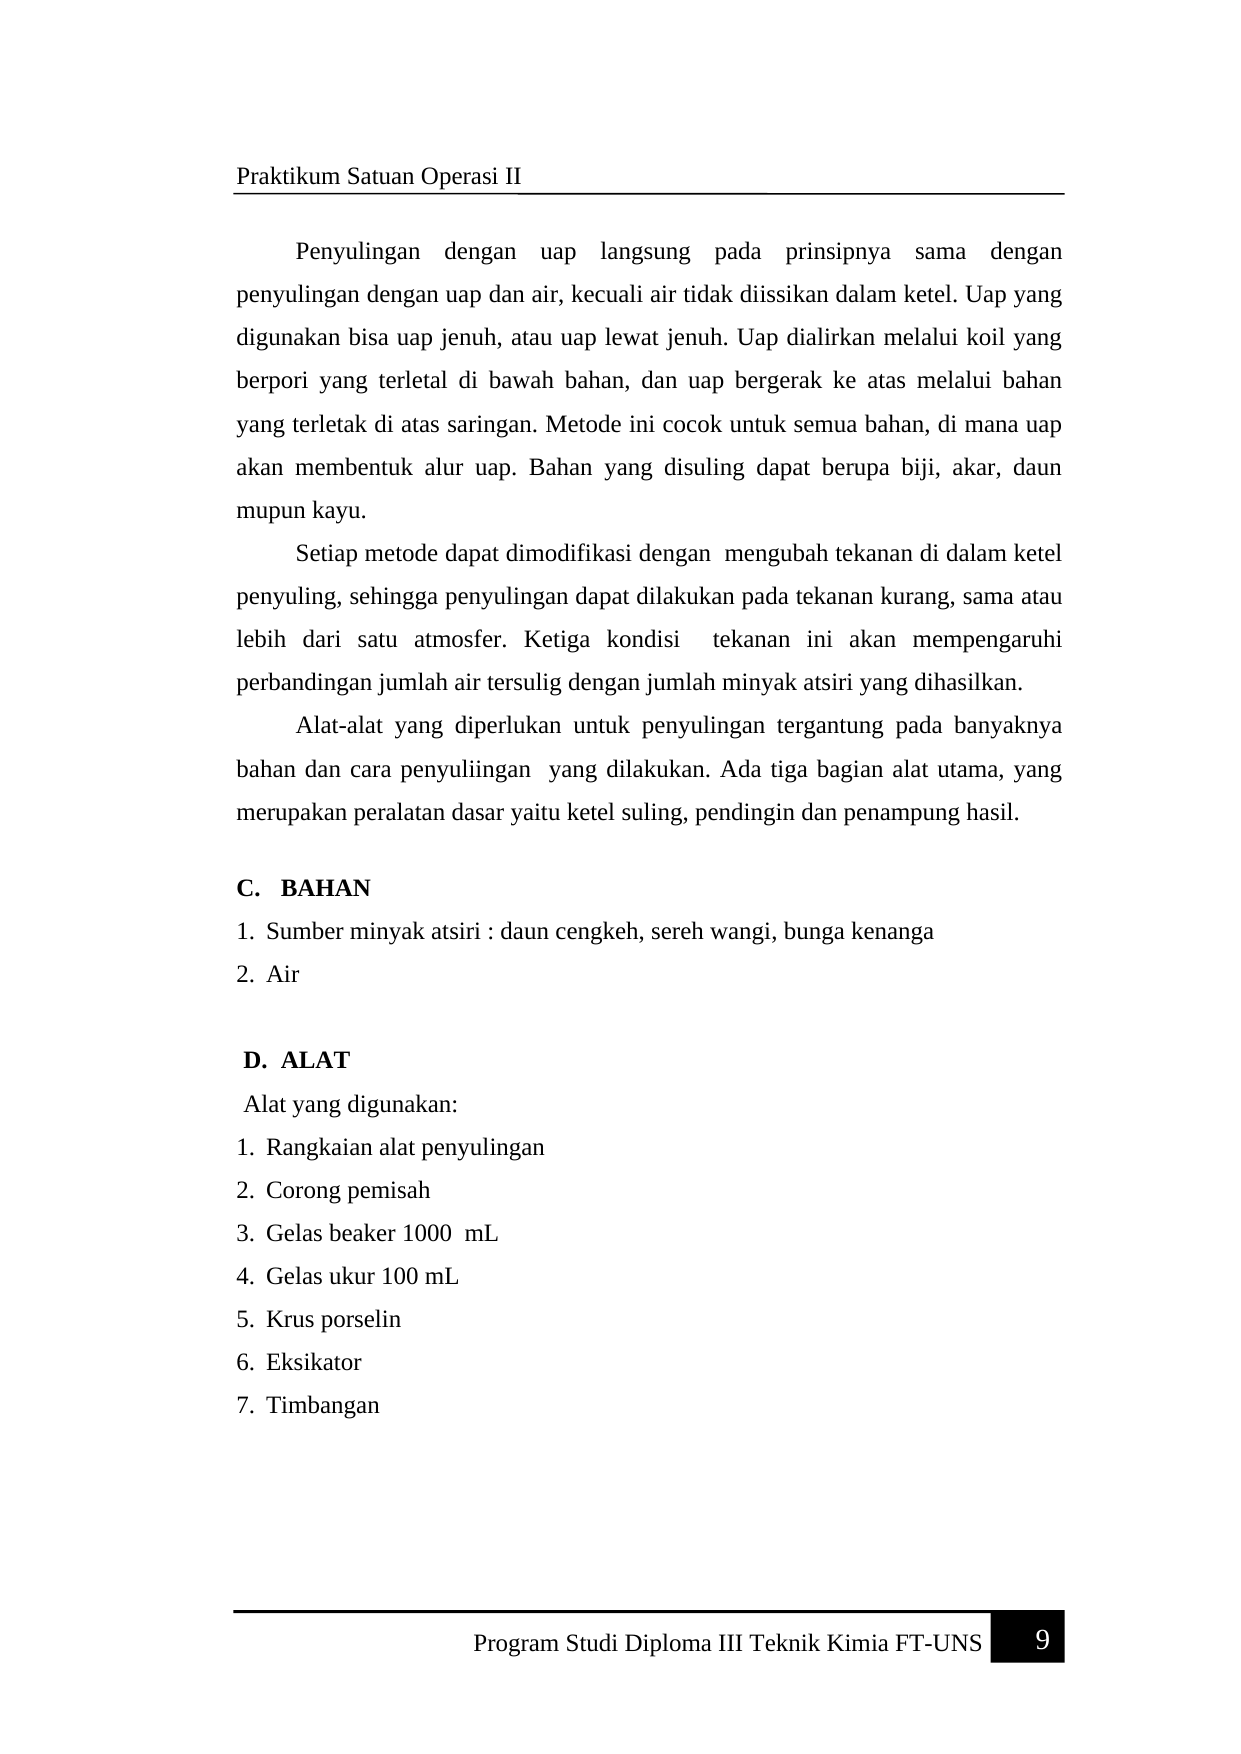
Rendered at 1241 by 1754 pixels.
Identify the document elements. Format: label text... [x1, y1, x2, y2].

list Setiap metode dapat dimodifikasi dengan mengubah tekanan di dalam ketel penyuling, sehingga penyulingan dapat dilakukan pada tekanan kurang, sama atau lebih dari satu atmosfer. Ketiga kondisi tekanan ini akan mempengaruhi perbandingan jumlah air tersulig dengan jumlah minyak atsiri yang dihasilkan. [236, 538, 1063, 696]
list Gelas beaker 1000 mL [236, 1218, 1063, 1247]
list Timbangan [236, 1391, 1063, 1419]
list Alat-alat yang diperlukan untuk penyulingan tergantung pada banyaknya bahan dan cara penyuliingan yang dilakukan. Ada tiga bagian alat utama, yang merupakan peralatan dasar yaitu ketel suling, pendingin dan penampung hasil. [236, 711, 1063, 826]
list BAHAN [236, 873, 1063, 902]
list Penyulingan dengan uap langsung pada prinsipnya sama dengan penyulingan dengan uap dan air, kecuali air tidak diissikan dalam ketel. Uap yang digunakan bisa uap jenuh, atau uap lewat jenuh. Uap dialirkan melalui koil yang berpori yang terletal di bawah bahan, dan uap bergerak ke atas melalui bahan yang terletak di atas saringan. Metode ini cocok untuk semua bahan, di mana uap akan membentuk alur uap. Bahan yang disuling dapat berupa biji, akar, daun mupun kayu. [236, 236, 1063, 524]
text Alat yang digunakan: [243, 1089, 1063, 1117]
list ALAT [243, 1046, 1063, 1074]
list Rangkaian alat penyulingan [236, 1132, 1063, 1161]
list Corong pemisah [236, 1175, 1063, 1204]
list Krus porselin [236, 1304, 1063, 1333]
list Air [236, 959, 1063, 988]
list Eksikator [236, 1347, 1063, 1376]
list Gelas ukur 100 mL [236, 1261, 1063, 1290]
list Sumber minyak atsiri : daun cengkeh, sereh wangi, bunga kenanga [236, 916, 1063, 945]
